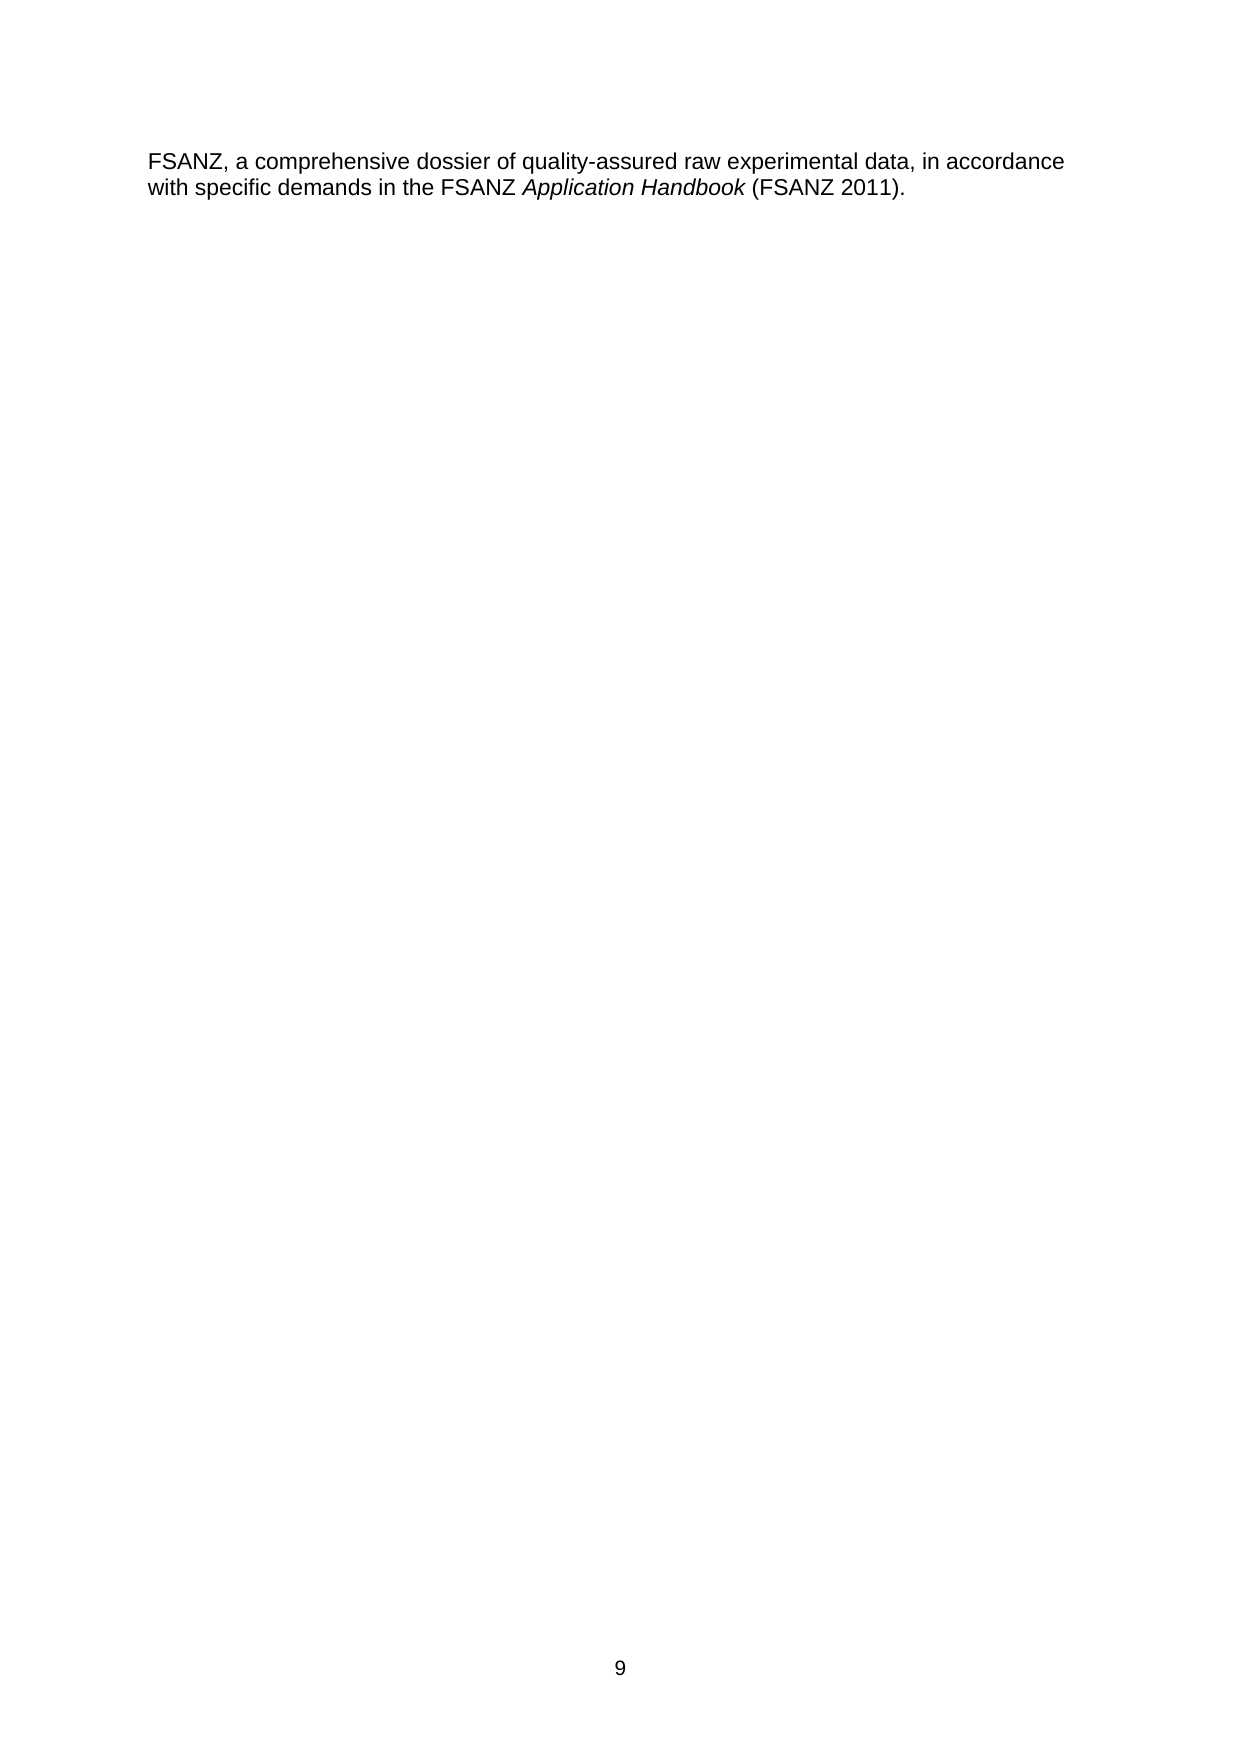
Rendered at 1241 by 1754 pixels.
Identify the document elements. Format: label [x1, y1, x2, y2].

list [148, 148, 1092, 200]
